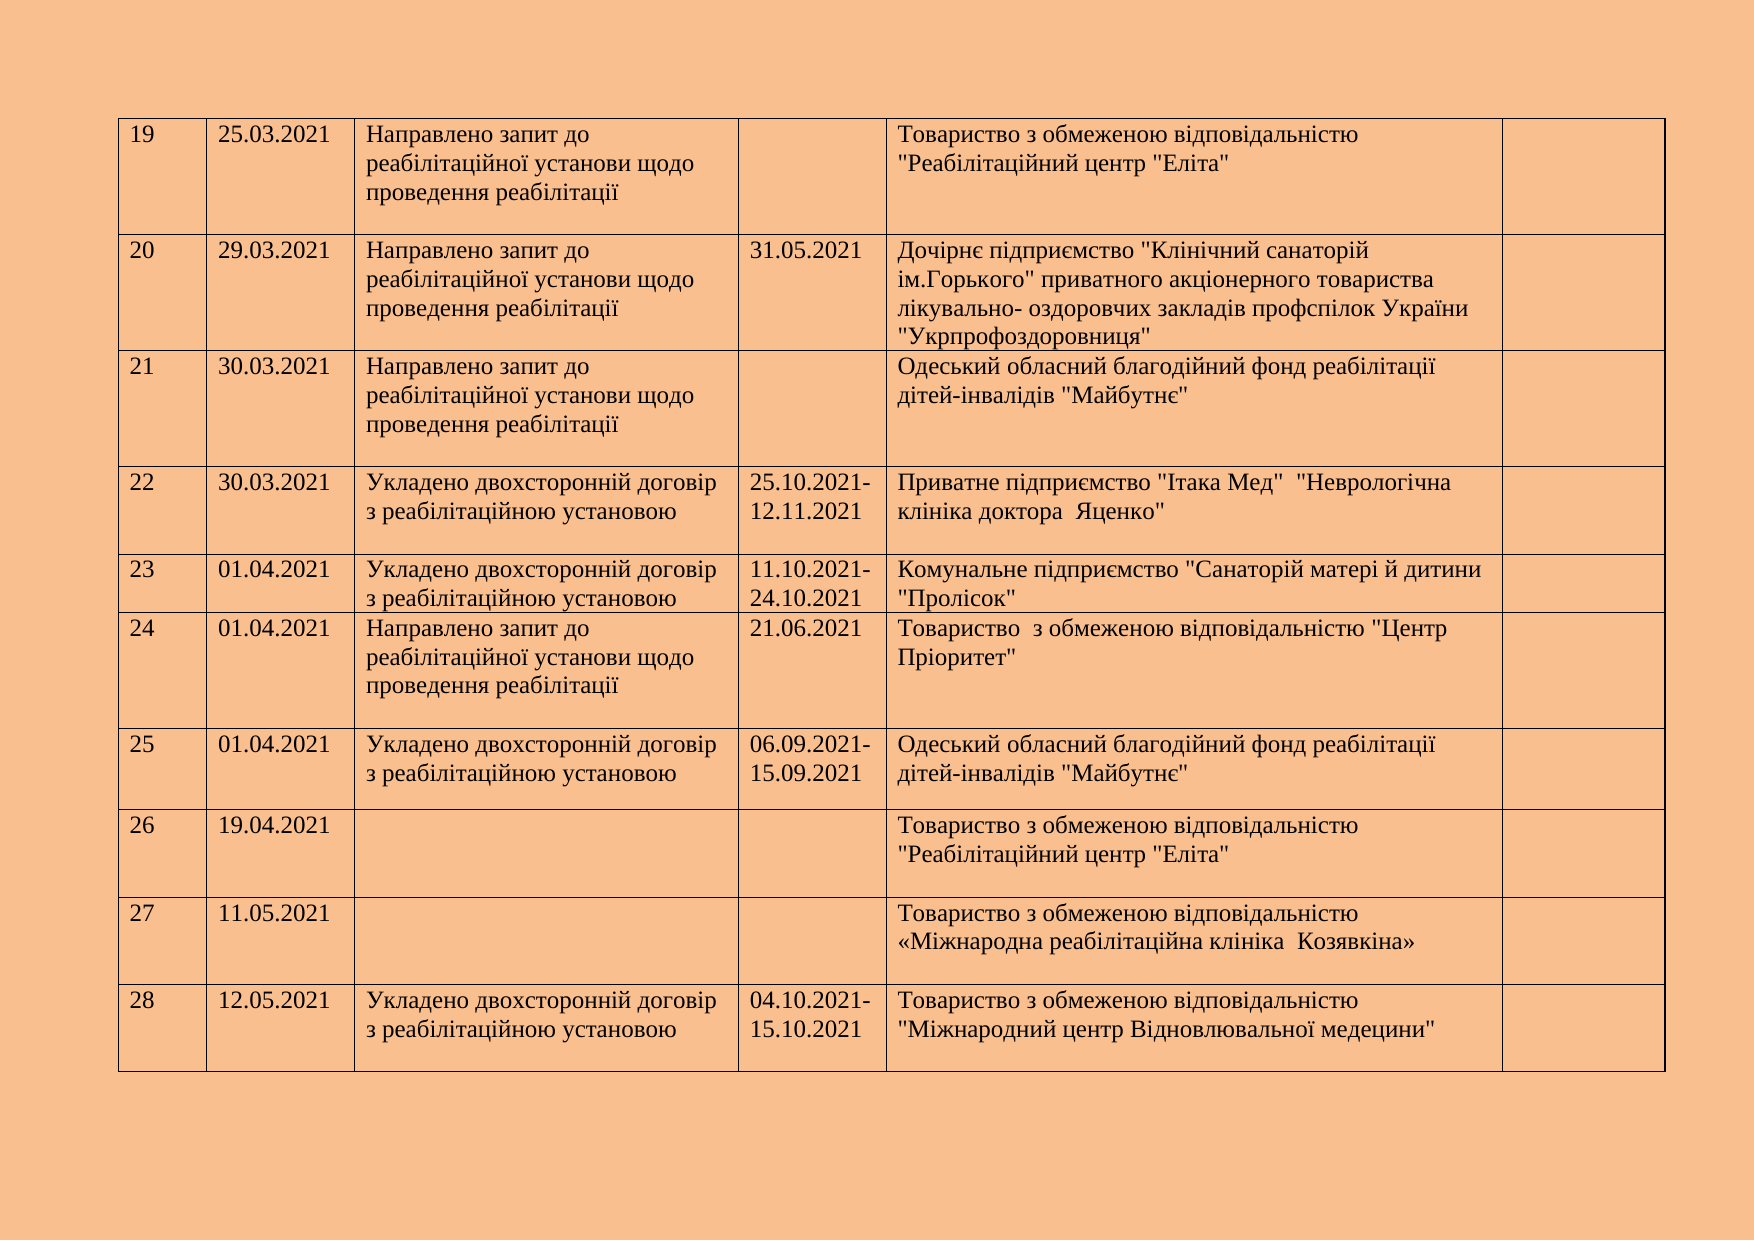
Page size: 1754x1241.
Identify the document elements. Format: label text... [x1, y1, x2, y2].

table_cell 04.10.2021-15.10.2021 [739, 985, 886, 1071]
table_cell [1503, 555, 1664, 612]
table_cell [355, 810, 738, 897]
table_cell 25.03.2021 [207, 119, 354, 234]
table_cell Направлено запит до реабілітаційної установи щодо проведення реабілітації [355, 351, 738, 466]
table_cell [1503, 810, 1664, 897]
table_cell [1503, 729, 1664, 809]
table_cell [1503, 898, 1664, 984]
table_cell Одеський обласний благодійний фонд реабілітації дітей-інвалідів "Майбутнє" [887, 351, 1502, 466]
table_cell Приватне підприємство "Ітака Мед" "Неврологічна клініка доктора Яценко" [887, 467, 1502, 553]
table_cell Комунальне підприємство "Санаторій матері й дитини "Пролісок" [887, 555, 1502, 612]
table_cell 30.03.2021 [207, 351, 354, 466]
table_cell [1503, 119, 1664, 234]
table_cell [1503, 613, 1664, 728]
table_cell 31.05.2021 [739, 235, 886, 350]
table_cell 24 [119, 613, 206, 728]
table_cell 23 [119, 555, 206, 612]
table_cell 20 [119, 235, 206, 350]
table_cell Направлено запит до реабілітаційної установи щодо проведення реабілітації [355, 613, 738, 728]
table_cell 22 [119, 467, 206, 553]
table_cell 11.05.2021 [207, 898, 354, 984]
table_cell [1503, 985, 1664, 1071]
table_cell 29.03.2021 [207, 235, 354, 350]
table_cell 25.10.2021-12.11.2021 [739, 467, 886, 553]
table_cell 26 [119, 810, 206, 897]
table_cell 01.04.2021 [207, 555, 354, 612]
table_cell 28 [119, 985, 206, 1071]
table_cell [1503, 467, 1664, 553]
table_cell 19 [119, 119, 206, 234]
table_cell Товариство з обмеженою відповідальністю "Реабілітаційний центр "Еліта" [887, 119, 1502, 234]
table_cell Укладено двохсторонній договір з реабілітаційною установою [355, 985, 738, 1071]
table_cell 06.09.2021-15.09.2021 [739, 729, 886, 809]
table_cell [355, 898, 738, 984]
table_cell Товариство з обмеженою відповідальністю «Міжнародна реабілітаційна клініка Козявкіна» [887, 898, 1502, 984]
table_cell Укладено двохсторонній договір з реабілітаційною установою [355, 467, 738, 553]
table_cell [739, 119, 886, 234]
table_cell Товариство з обмеженою відповідальністю "Реабілітаційний центр "Еліта" [887, 810, 1502, 897]
table_cell Одеський обласний благодійний фонд реабілітації дітей-інвалідів "Майбутнє" [887, 729, 1502, 809]
table_cell 12.05.2021 [207, 985, 354, 1071]
table_cell Товариство з обмеженою відповідальністю "Міжнародний центр Відновлювальної медецини" [887, 985, 1502, 1071]
table_cell Укладено двохсторонній договір з реабілітаційною установою [355, 729, 738, 809]
table_cell 21.06.2021 [739, 613, 886, 728]
table_cell [1503, 235, 1664, 350]
table_cell Укладено двохсторонній договір з реабілітаційною установою [355, 555, 738, 612]
table_cell 19.04.2021 [207, 810, 354, 897]
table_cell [355, 119, 738, 234]
table_cell 21 [119, 351, 206, 466]
table_cell [739, 351, 886, 466]
table_cell Направлено запит до реабілітаційної установи щодо проведення реабілітації [355, 235, 738, 350]
table_cell 25 [119, 729, 206, 809]
table_cell 01.04.2021 [207, 613, 354, 728]
table_cell 30.03.2021 [207, 467, 354, 553]
table_cell Товариство з обмеженою відповідальністю "Центр Пріоритет" [887, 613, 1502, 728]
table_cell [739, 810, 886, 897]
table_cell [1503, 351, 1664, 466]
table_cell 27 [119, 898, 206, 984]
table_cell 11.10.2021-24.10.2021 [739, 555, 886, 612]
table_cell [739, 898, 886, 984]
table_cell 01.04.2021 [207, 729, 354, 809]
